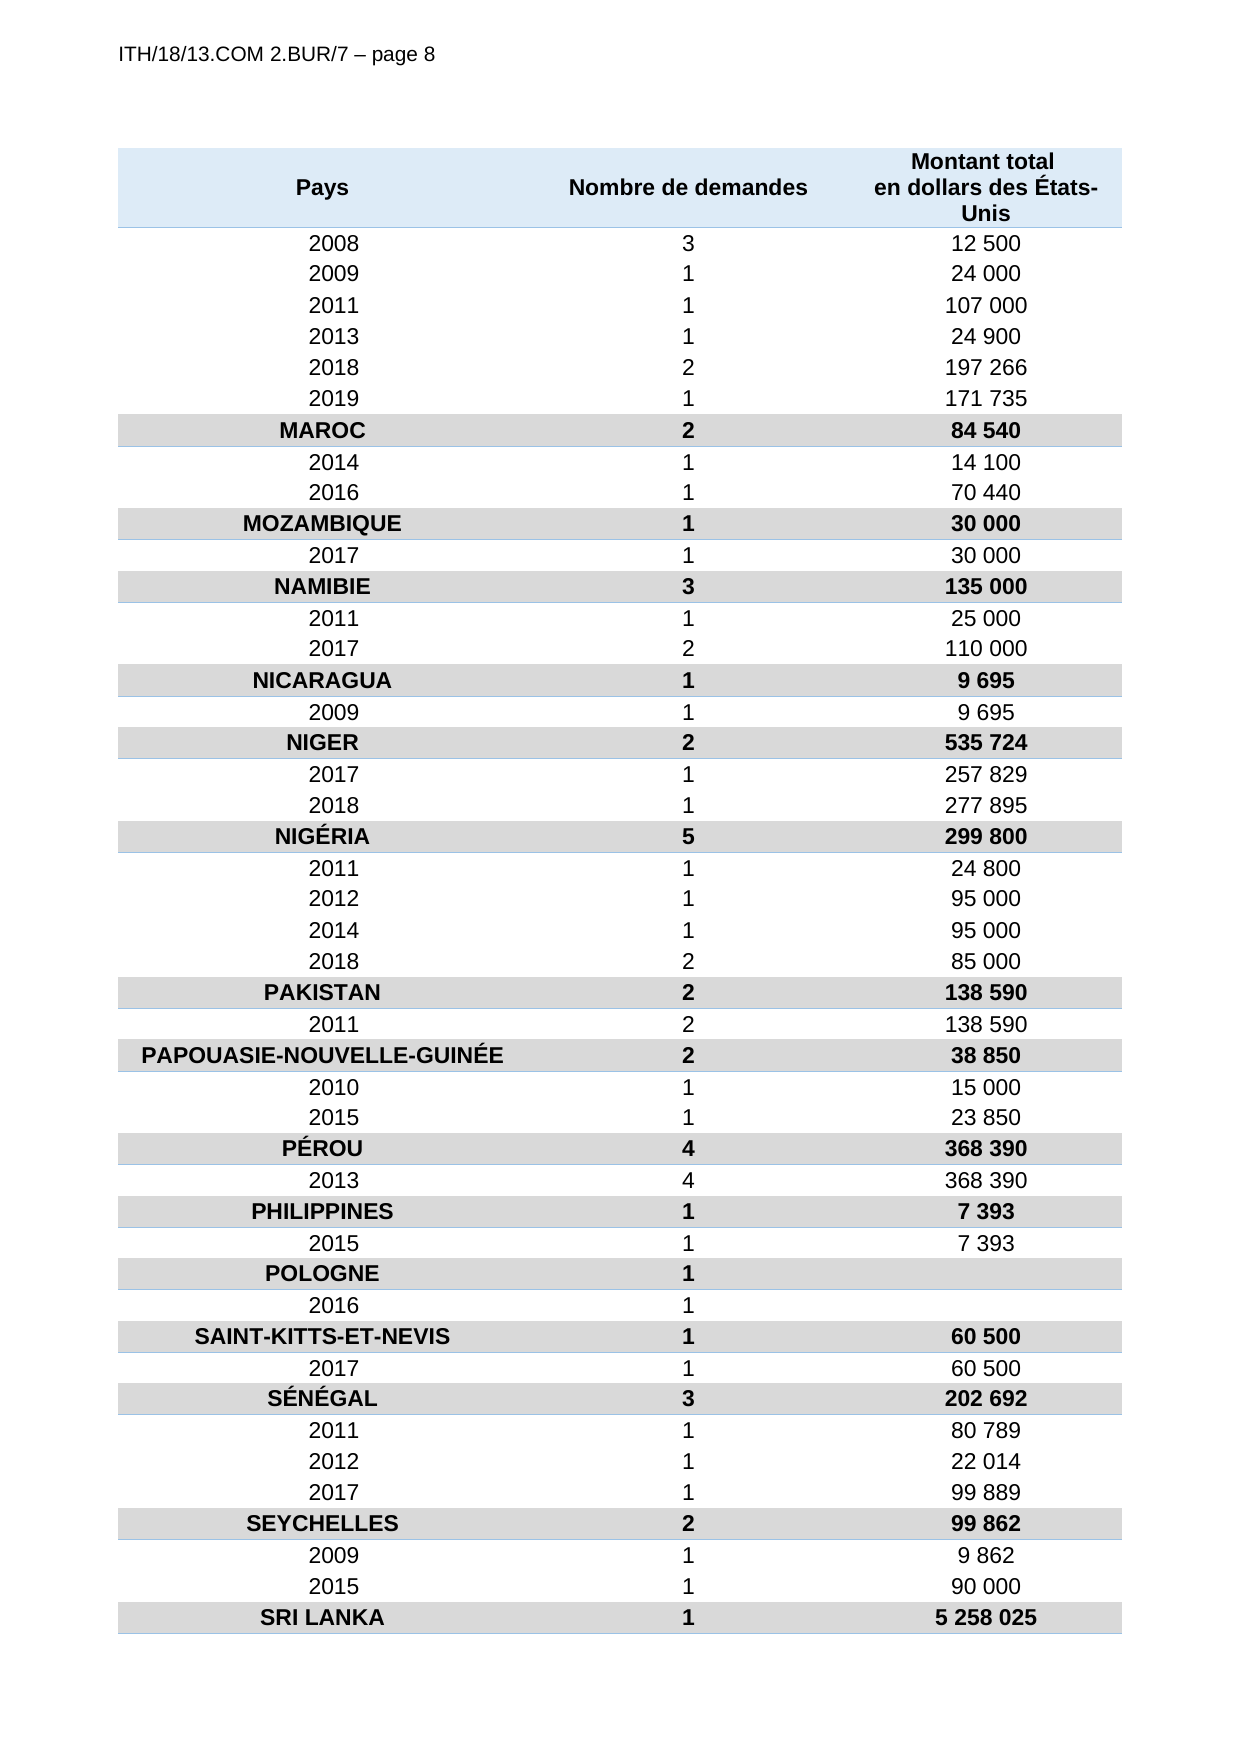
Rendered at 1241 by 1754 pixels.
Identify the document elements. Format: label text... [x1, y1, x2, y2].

table_cell 2017 [118, 540, 526, 571]
table_cell 2017 [118, 1477, 526, 1508]
table_cell 9 695 [850, 664, 1122, 696]
table_cell PAKISTAN [118, 977, 526, 1008]
table_cell 5 258 025 [850, 1602, 1122, 1633]
table_cell 1 [526, 1415, 850, 1446]
table_cell 2013 [118, 321, 526, 352]
table_cell 2015 [118, 1228, 526, 1258]
table_cell 4 [526, 1165, 850, 1196]
table_cell 2 [526, 352, 850, 383]
table_cell 80 789 [850, 1415, 1122, 1446]
table_cell 1 [526, 1290, 850, 1321]
table_cell PÉROU [118, 1133, 526, 1164]
table_cell 257 829 [850, 759, 1122, 789]
table_cell 14 100 [850, 447, 1122, 477]
table_cell 60 500 [850, 1353, 1122, 1383]
table_header Montant total en dollars des États-Unis [850, 148, 1122, 227]
table_cell 2009 [118, 697, 526, 727]
table_cell 95 000 [850, 883, 1122, 914]
table_cell 2 [526, 727, 850, 758]
table_cell 15 000 [850, 1072, 1122, 1102]
table_cell 3 [526, 571, 850, 602]
table_cell 2011 [118, 853, 526, 883]
table_cell 30 000 [850, 540, 1122, 571]
table_cell 3 [526, 1383, 850, 1414]
table_cell 2011 [118, 1415, 526, 1446]
table_cell 1 [526, 1072, 850, 1102]
table_cell 299 800 [850, 821, 1122, 852]
table_cell POLOGNE [118, 1258, 526, 1289]
table_cell 2015 [118, 1571, 526, 1602]
table_cell 1 [526, 447, 850, 477]
table_cell 1 [526, 1102, 850, 1133]
table_cell 2014 [118, 447, 526, 477]
table_cell 1 [526, 664, 850, 696]
table_cell 135 000 [850, 571, 1122, 602]
table_cell 85 000 [850, 946, 1122, 977]
table_cell 7 393 [850, 1228, 1122, 1258]
table_cell 1 [526, 759, 850, 789]
table_cell 24 000 [850, 258, 1122, 289]
table_cell 202 692 [850, 1383, 1122, 1414]
table_cell 30 000 [850, 508, 1122, 539]
table_cell NIGÉRIA [118, 821, 526, 852]
table_cell 2 [526, 1039, 850, 1071]
table_cell MAROC [118, 414, 526, 446]
table_cell 1 [526, 1602, 850, 1633]
table_cell 2 [526, 977, 850, 1008]
table_cell SRI LANKA [118, 1602, 526, 1633]
table_cell 7 393 [850, 1196, 1122, 1227]
table_cell 5 [526, 821, 850, 852]
table_cell 1 [526, 1258, 850, 1289]
table_cell 1 [526, 1477, 850, 1508]
table_cell 1 [526, 1446, 850, 1477]
table_cell SEYCHELLES [118, 1508, 526, 1539]
table_cell 368 390 [850, 1165, 1122, 1196]
table_cell 2011 [118, 1009, 526, 1039]
table_cell 1 [526, 1228, 850, 1258]
table_cell 1 [526, 1196, 850, 1227]
table_cell 2 [526, 1009, 850, 1039]
table_cell 1 [526, 914, 850, 946]
table_cell 12 500 [850, 228, 1122, 258]
table_cell 1 [526, 603, 850, 633]
table_cell 22 014 [850, 1446, 1122, 1477]
table_cell 99 862 [850, 1508, 1122, 1539]
table_cell 1 [526, 1321, 850, 1352]
table_cell 99 889 [850, 1477, 1122, 1508]
table_cell 1 [526, 789, 850, 821]
table_cell 24 800 [850, 853, 1122, 883]
table_cell 23 850 [850, 1102, 1122, 1133]
table_cell [850, 1290, 1122, 1321]
table_cell 138 590 [850, 977, 1122, 1008]
table_cell 2018 [118, 946, 526, 977]
table_cell 2011 [118, 289, 526, 321]
table_cell 1 [526, 1540, 850, 1571]
table_cell 171 735 [850, 383, 1122, 414]
table_cell 2019 [118, 383, 526, 414]
table_cell 197 266 [850, 352, 1122, 383]
table_cell PHILIPPINES [118, 1196, 526, 1227]
table_cell 2 [526, 946, 850, 977]
table_cell 2013 [118, 1165, 526, 1196]
table_header Pays [118, 148, 526, 227]
table_cell 1 [526, 477, 850, 508]
table_cell MOZAMBIQUE [118, 508, 526, 539]
table_cell 1 [526, 1353, 850, 1383]
table_cell 95 000 [850, 914, 1122, 946]
table_cell 2009 [118, 1540, 526, 1571]
table_cell 1 [526, 540, 850, 571]
table_cell SAINT-KITTS-ET-NEVIS [118, 1321, 526, 1352]
table_cell 2012 [118, 1446, 526, 1477]
table_cell 2017 [118, 633, 526, 664]
table_cell 2012 [118, 883, 526, 914]
table_cell 2016 [118, 1290, 526, 1321]
table_cell NIGER [118, 727, 526, 758]
table_cell 2017 [118, 759, 526, 789]
table_cell 84 540 [850, 414, 1122, 446]
table_cell 24 900 [850, 321, 1122, 352]
table_cell SÉNÉGAL [118, 1383, 526, 1414]
table_header Nombre de demandes [526, 148, 850, 227]
table_cell 535 724 [850, 727, 1122, 758]
table_cell [850, 1258, 1122, 1289]
table_cell 9 695 [850, 697, 1122, 727]
table_cell 2 [526, 414, 850, 446]
table_cell 2018 [118, 789, 526, 821]
table_cell 1 [526, 853, 850, 883]
table_cell 1 [526, 289, 850, 321]
table_cell 4 [526, 1133, 850, 1164]
table_cell 2014 [118, 914, 526, 946]
table_cell 9 862 [850, 1540, 1122, 1571]
table_cell 2018 [118, 352, 526, 383]
table_cell 3 [526, 228, 850, 258]
table_cell NAMIBIE [118, 571, 526, 602]
table_cell PAPOUASIE-NOUVELLE-GUINÉE [118, 1039, 526, 1071]
table_cell 1 [526, 697, 850, 727]
table_cell 2008 [118, 228, 526, 258]
table_cell 1 [526, 508, 850, 539]
table_cell 1 [526, 258, 850, 289]
table_cell 2 [526, 633, 850, 664]
table_cell 1 [526, 1571, 850, 1602]
table_cell 90 000 [850, 1571, 1122, 1602]
table_cell 60 500 [850, 1321, 1122, 1352]
table_cell 1 [526, 883, 850, 914]
table_cell 368 390 [850, 1133, 1122, 1164]
table_cell 2017 [118, 1353, 526, 1383]
table_cell 1 [526, 321, 850, 352]
table_cell 277 895 [850, 789, 1122, 821]
table_cell 2009 [118, 258, 526, 289]
table_cell 2015 [118, 1102, 526, 1133]
table_cell 1 [526, 383, 850, 414]
table_cell 38 850 [850, 1039, 1122, 1071]
table_cell 138 590 [850, 1009, 1122, 1039]
table_cell NICARAGUA [118, 664, 526, 696]
table_cell 107 000 [850, 289, 1122, 321]
table_cell 2016 [118, 477, 526, 508]
table_cell 110 000 [850, 633, 1122, 664]
table_cell 2 [526, 1508, 850, 1539]
table_cell 2010 [118, 1072, 526, 1102]
table_cell 2011 [118, 603, 526, 633]
table_cell 25 000 [850, 603, 1122, 633]
table_cell 70 440 [850, 477, 1122, 508]
